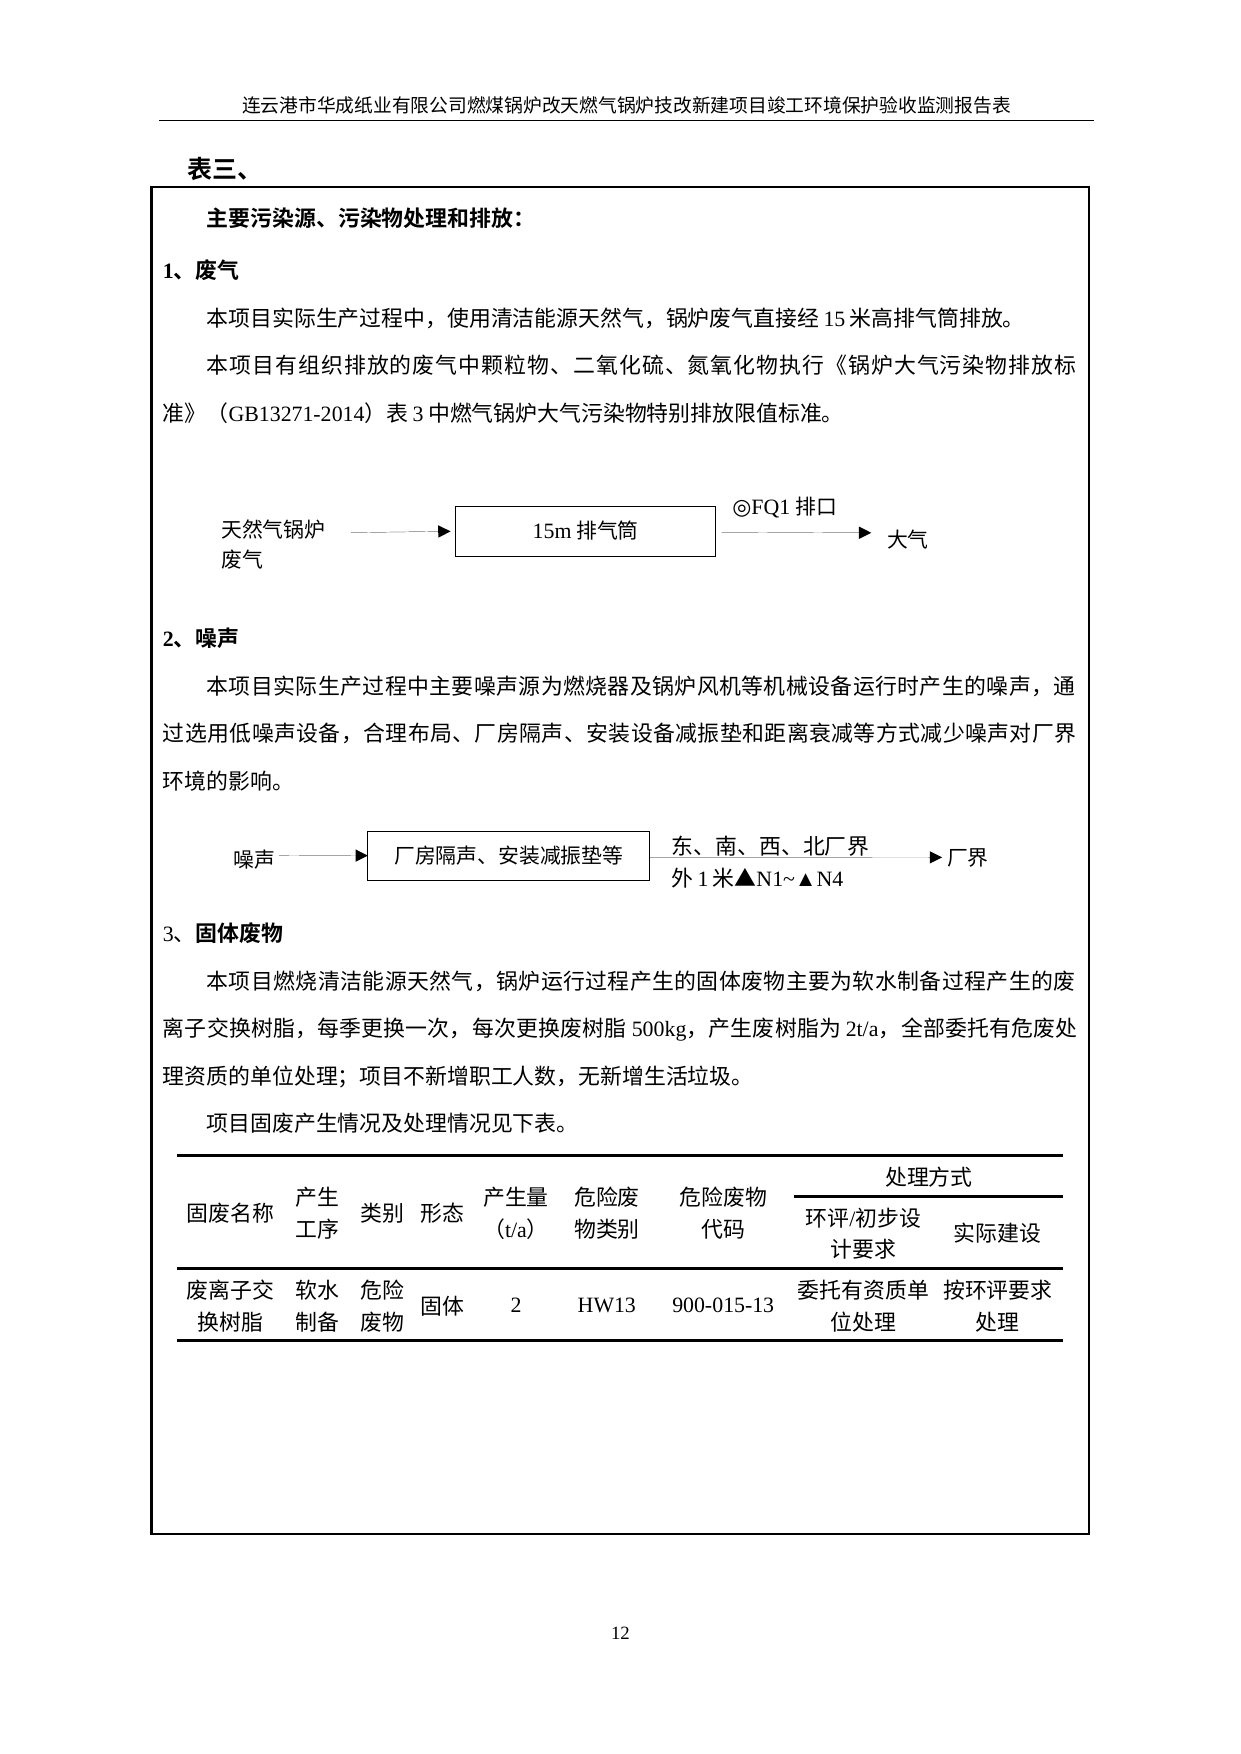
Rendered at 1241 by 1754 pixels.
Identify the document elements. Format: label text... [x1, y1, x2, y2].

table_header 主要污染源、污染物处理和排放： 1、废气 本项目实际生产过程中，使用清洁能源天然气，锅炉废气直接经15米高排气筒排放。 本项目有组织排放的废气中颗粒物、二氧化硫、氮氧化物执行《锅炉大气污染物排放标准》（GB13271-2014）表3中燃气锅炉大气污染物特别排放限值标准。 2、噪声 本项目实际生产过程中主要噪声源为燃烧器及锅炉风机等机械设备运行时产生的噪声，通过选用低噪声设备，合理布局、厂房隔声、安装设备减振垫和距离衰减等方式减少噪声对厂界环境的影响。 3、固体废物 本项目燃烧清洁能源天然气，锅炉运行过程产生的固体废物主要为软水制备过程产生的废离子交换树脂，每季更换一次，每次更换废树脂500kg，产生废树脂为2t/a，全部委托有危废处理资质的单位处理；项目不新增职工人数，无新增生活垃圾。 项目固废产生情况及处理情况见下表。 [153, 188, 1088, 1532]
text 表三、 [187, 150, 1053, 186]
